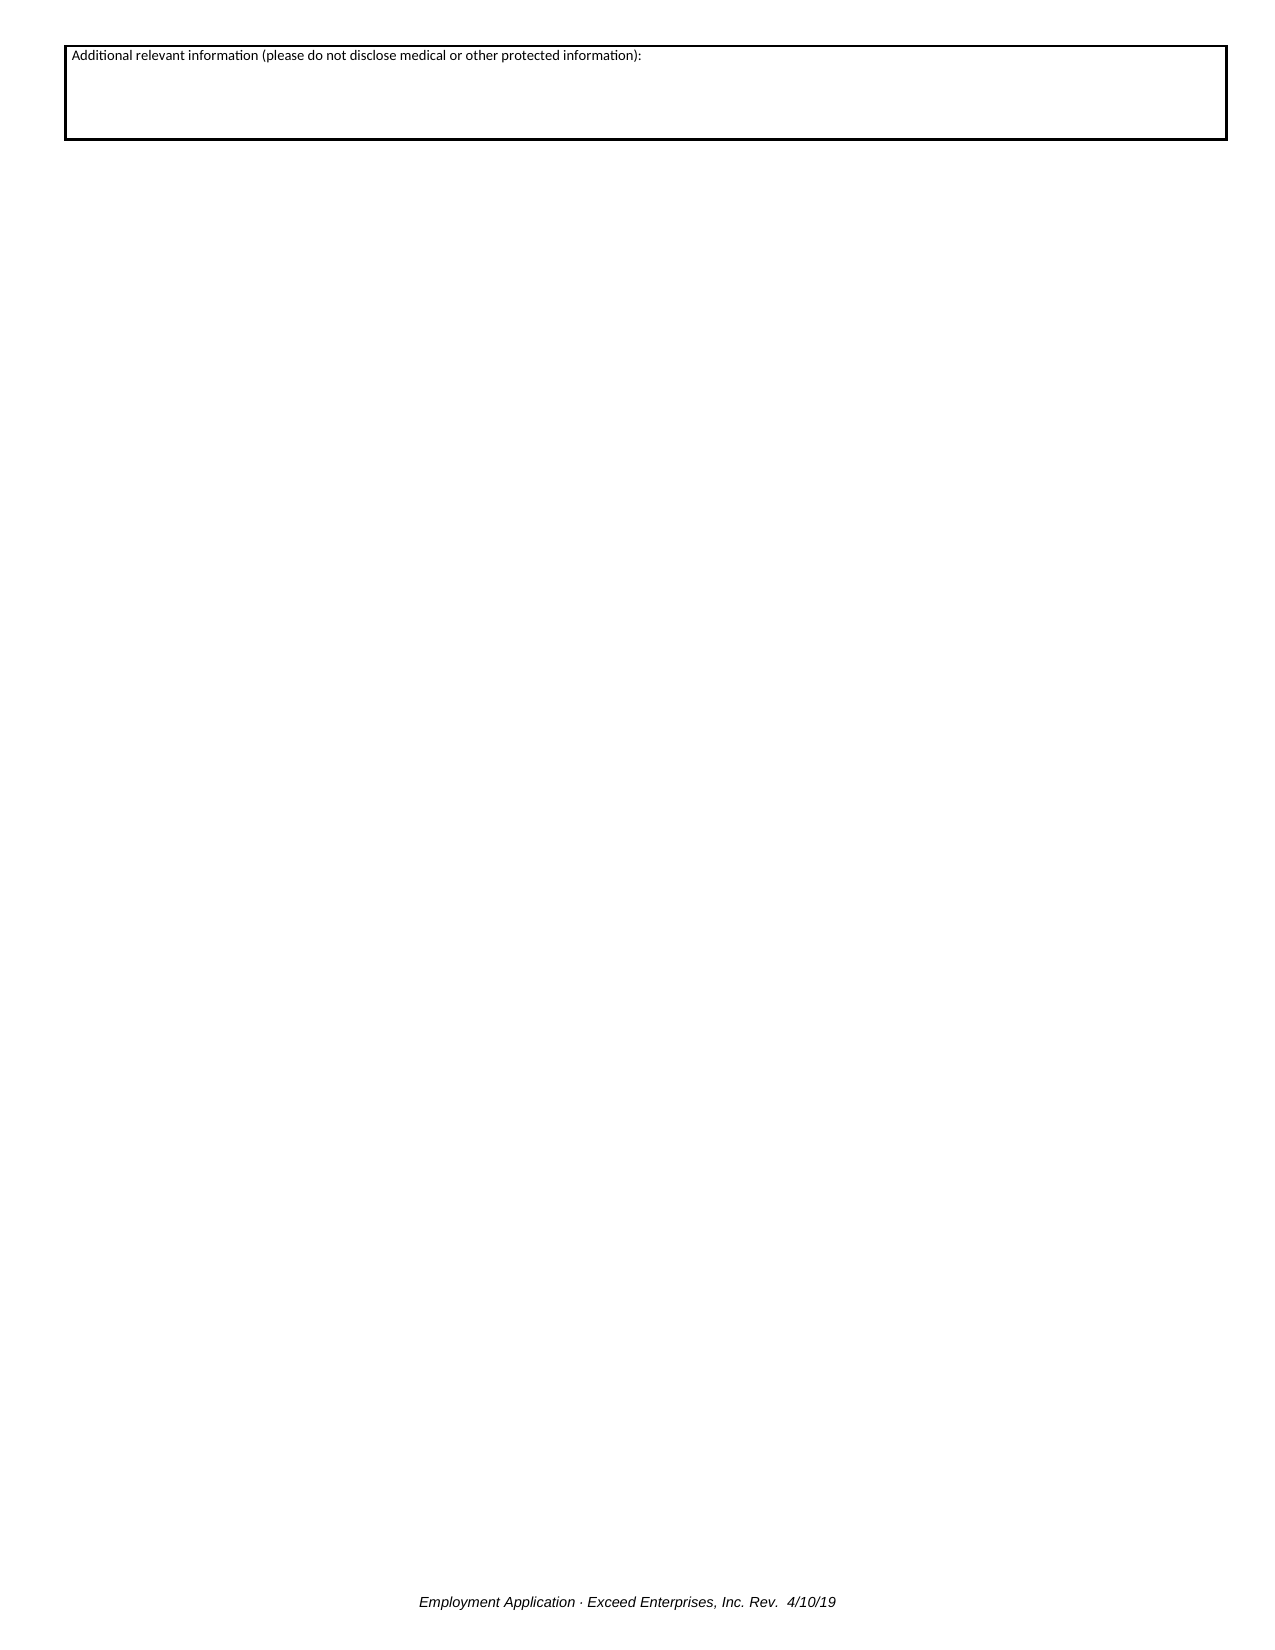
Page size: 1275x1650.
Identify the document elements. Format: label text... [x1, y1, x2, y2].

table_cell Additional relevant information (please do not disclose medical or other protected information): [67, 47, 1225, 138]
